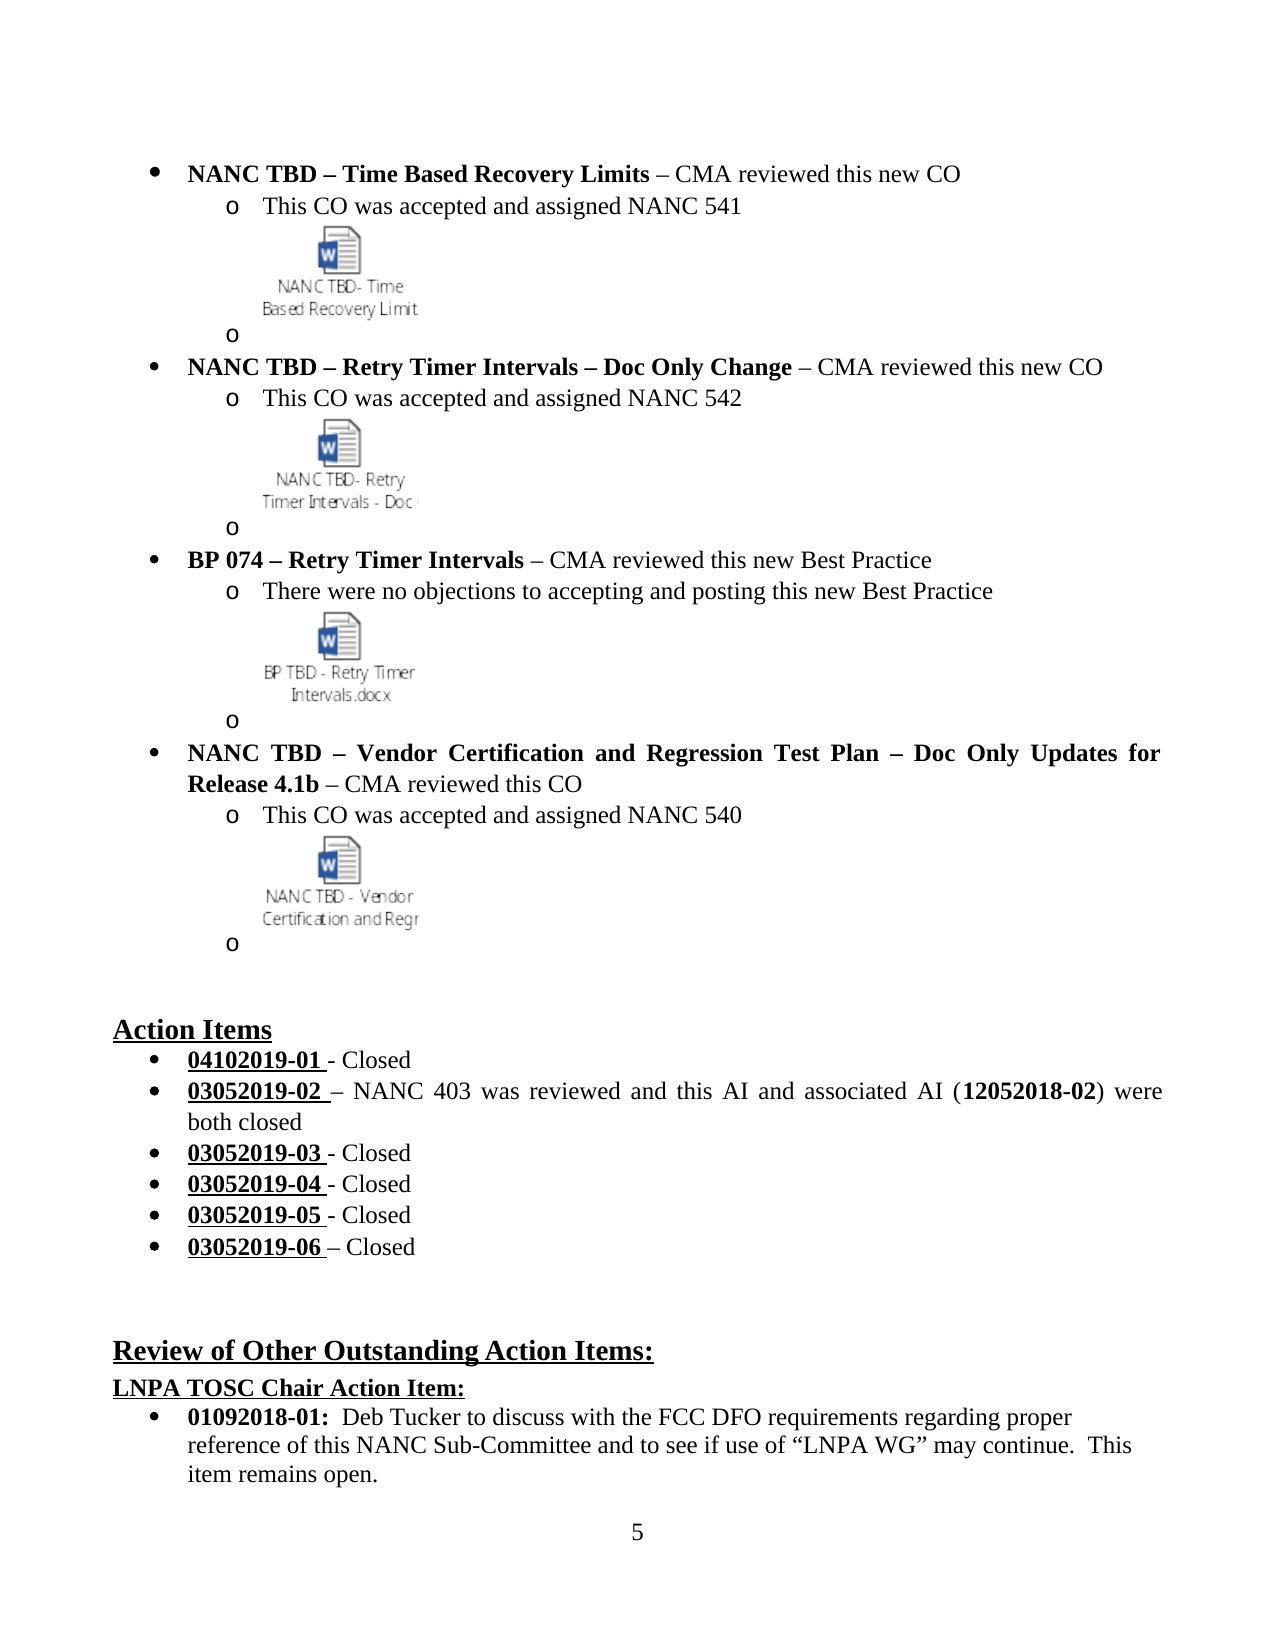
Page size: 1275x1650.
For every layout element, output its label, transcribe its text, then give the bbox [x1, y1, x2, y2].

text Action Items [112, 1012, 1162, 1045]
list BP 074 – Retry Timer Intervals – CMA reviewed this new Best Practice [150, 545, 1162, 574]
list NANC TBD – Vendor Certification and Regression Test Plan – Doc Only Updates for Release 4.1b – CMA reviewed this CO [150, 738, 1162, 798]
list NANC TBD – Time Based Recovery Limits – CMA reviewed this new CO [150, 159, 1162, 188]
list 04102019-01 - Closed [150, 1045, 1162, 1074]
list 03052019-05 - Closed [150, 1201, 1162, 1229]
list This CO was accepted and assigned NANC 540 [225, 800, 1162, 831]
subtitle Review of Other Outstanding Action Items: [112, 1333, 1162, 1367]
list 01092018-01: Deb Tucker to discuss with the FCC DFO requirements regarding proper reference of this NANC Sub-Committee and to see if use of “LNPA WG” may continue. This item remains open. [150, 1402, 1162, 1488]
list 03052019-04 - Closed [150, 1169, 1162, 1198]
list 03052019-06 – Closed [150, 1232, 1162, 1260]
list This CO was accepted and assigned NANC 541 [225, 191, 1162, 222]
list 03052019-03 - Closed [150, 1138, 1162, 1167]
list This CO was accepted and assigned NANC 542 [225, 383, 1162, 414]
text LNPA TOSC Chair Action Item: [112, 1373, 1162, 1402]
list 03052019-02 – NANC 403 was reviewed and this AI and associated AI (12052018-02) were both closed [150, 1076, 1162, 1136]
list There were no objections to accepting and posting this new Best Practice [225, 576, 1162, 607]
list NANC TBD – Retry Timer Intervals – Doc Only Change – CMA reviewed this new CO [150, 352, 1162, 381]
